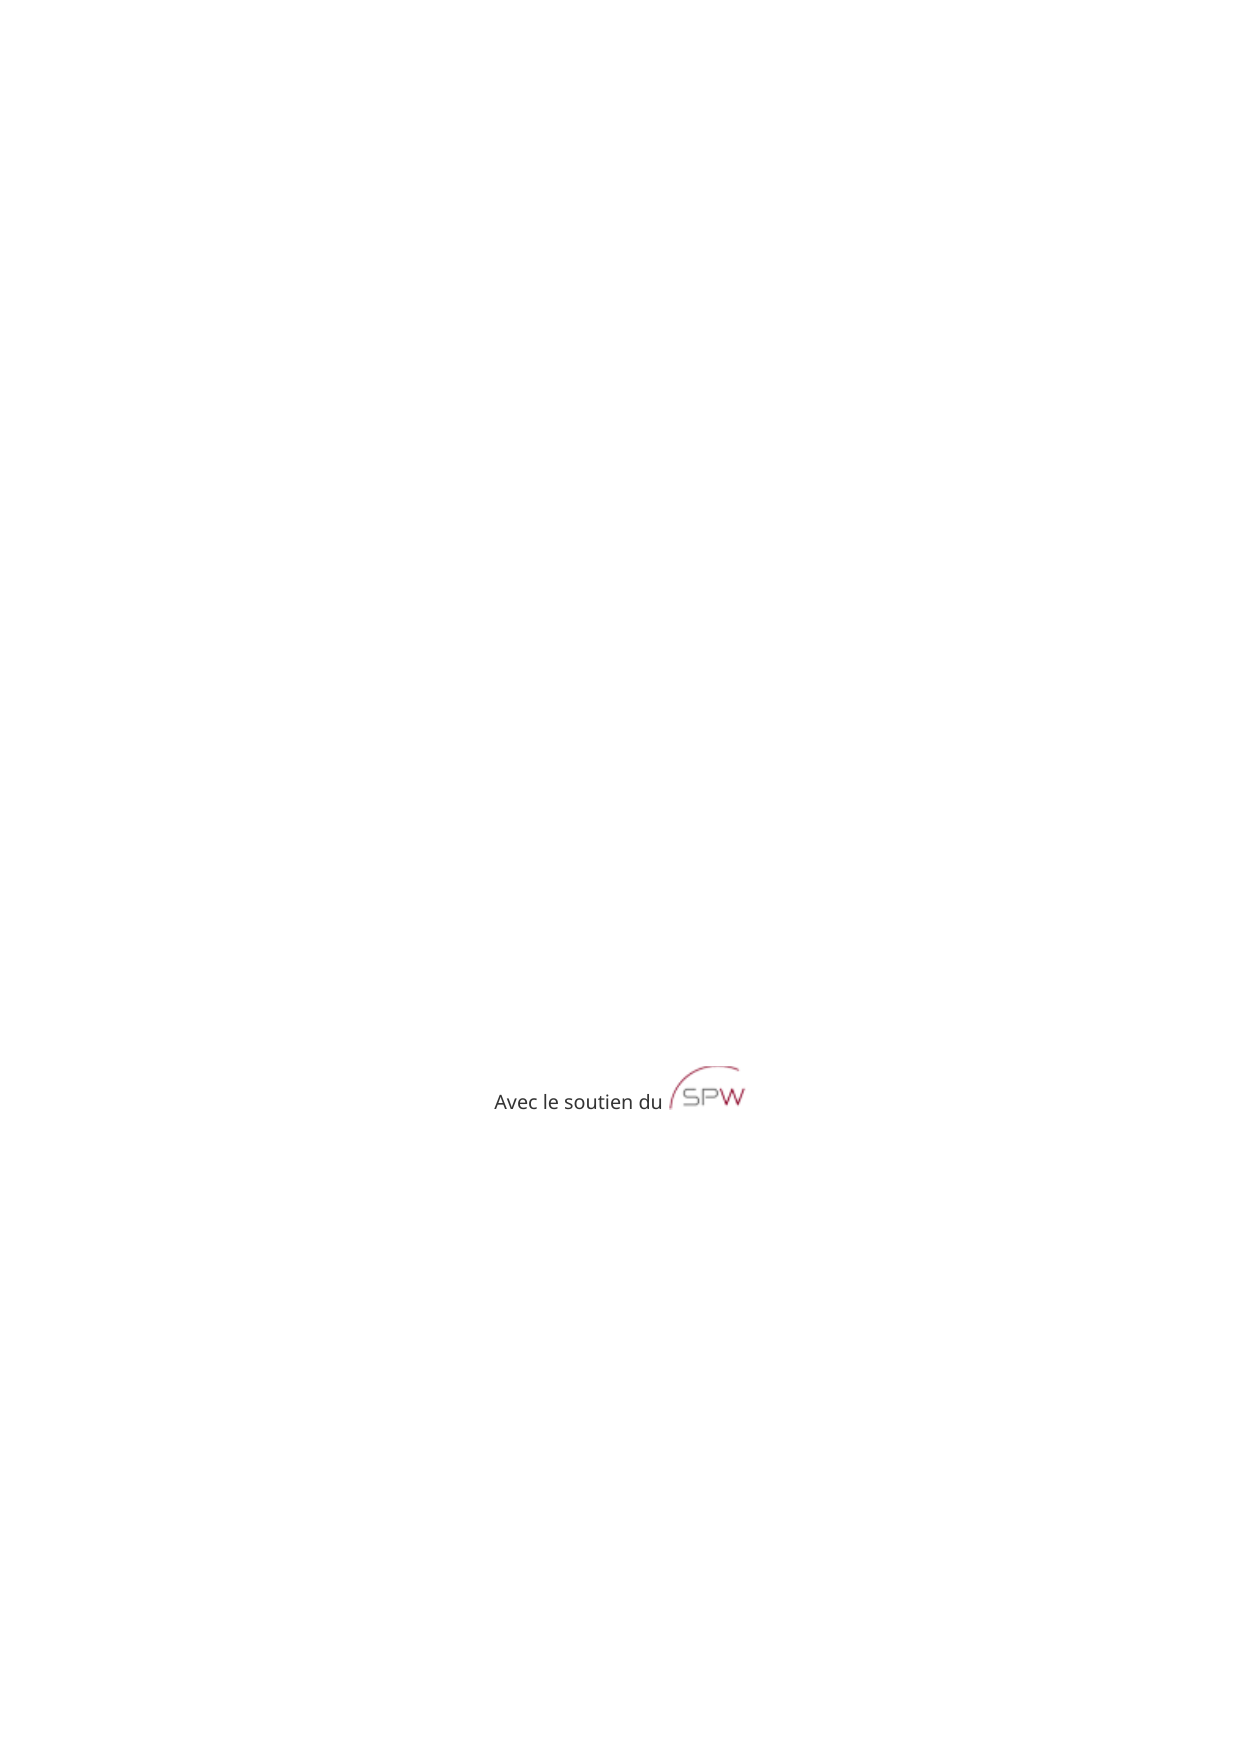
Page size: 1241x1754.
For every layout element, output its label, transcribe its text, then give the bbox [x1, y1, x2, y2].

text Avec le soutien du [148, 1066, 1093, 1116]
picture [668, 1066, 747, 1110]
